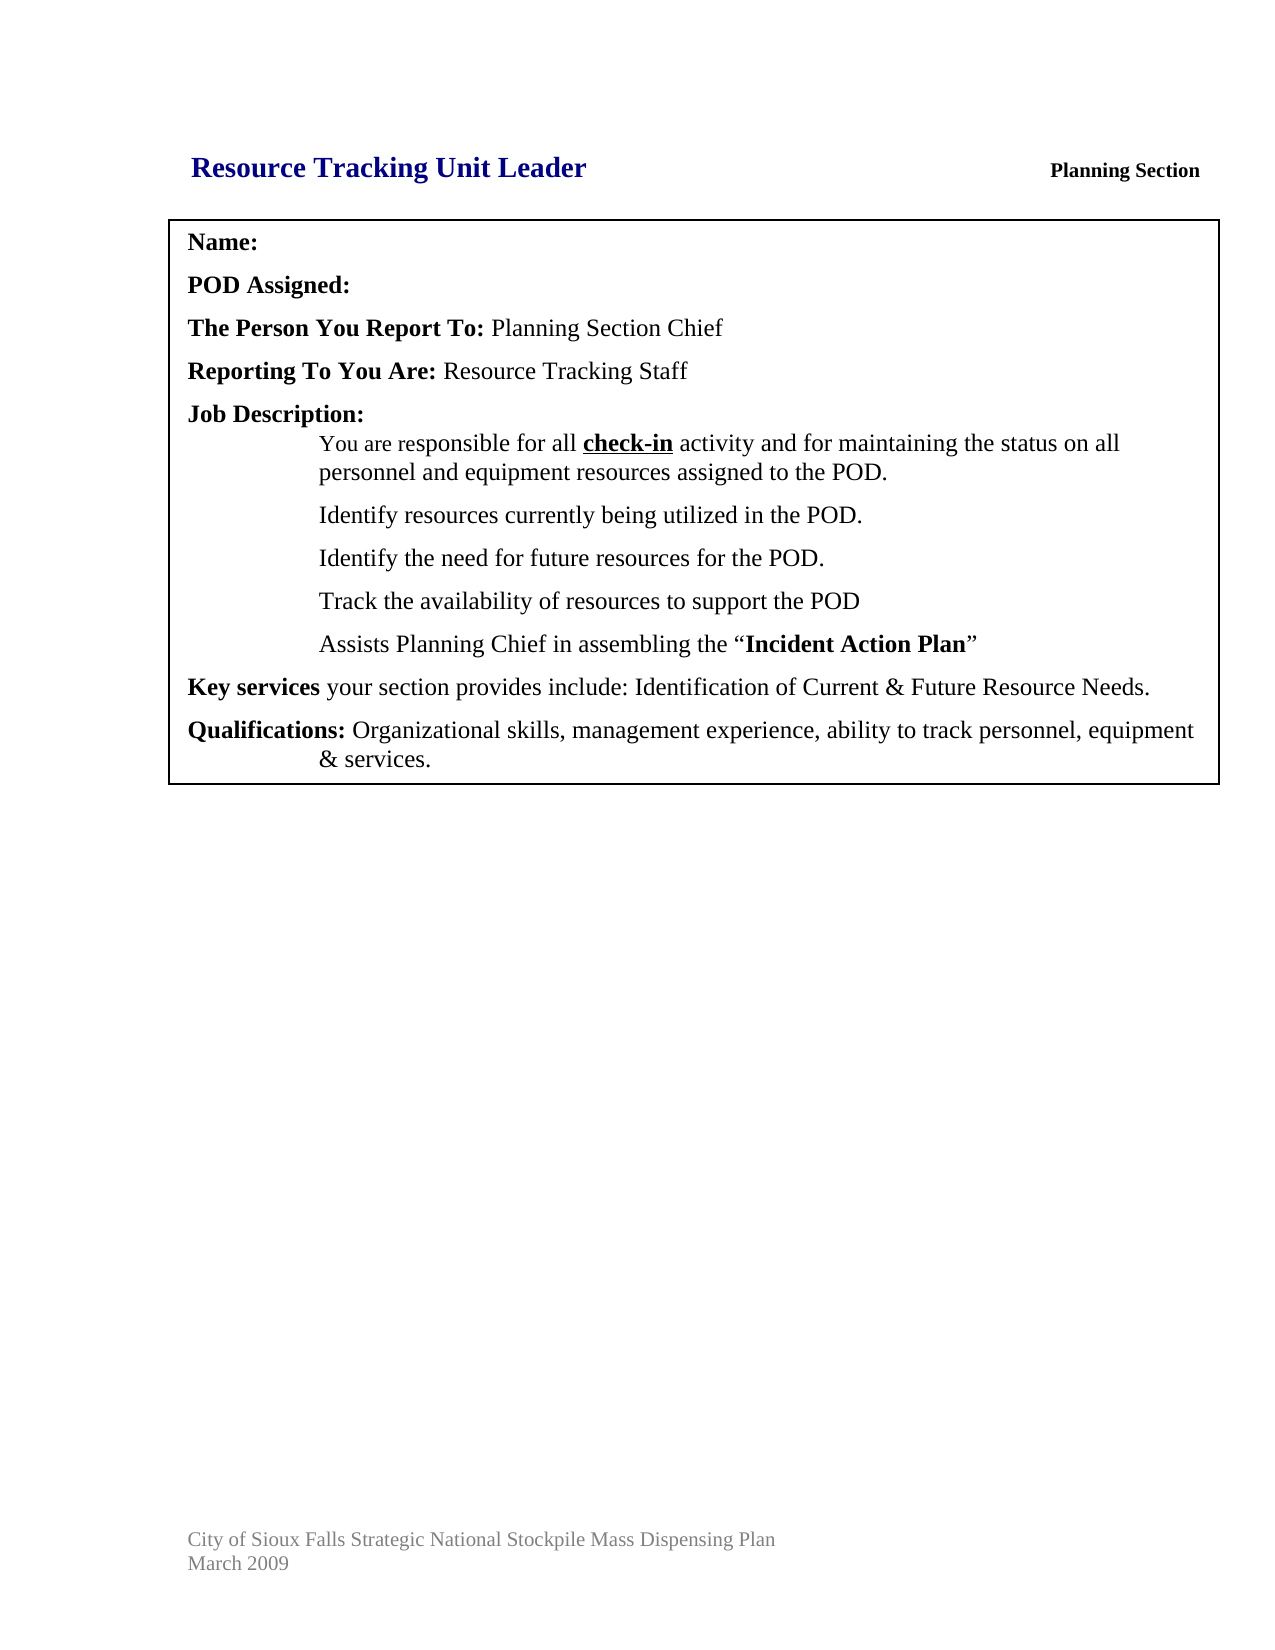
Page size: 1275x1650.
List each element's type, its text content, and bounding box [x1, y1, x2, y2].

text Qualifications: Organizational skills, management experience, ability to track personnel, equipment & services. [187, 715, 1200, 773]
text Reporting To You Are: Resource Tracking Staff [187, 356, 1200, 385]
text Name: [187, 227, 1200, 255]
text You are responsible for all check-in activity and for maintaining the status on all personnel and equipment resources assigned to the POD. [319, 428, 1200, 485]
text Identify resources currently being utilized in the POD. [319, 500, 1200, 528]
text The Person You Report To: Planning Section Chief [187, 313, 1200, 342]
text Track the availability of resources to support the POD [319, 586, 1200, 615]
text Identify the need for future resources for the POD. [319, 543, 1200, 572]
text Resource Tracking Unit Leader Planning Section [187, 150, 1200, 183]
text Job Description: [187, 399, 1200, 428]
text Key services your section provides include: Identification of Current & Future Resource Needs. [187, 672, 1200, 701]
text Assists Planning Chief in assembling the “Incident Action Plan” [319, 629, 1200, 658]
text POD Assigned: [187, 270, 1200, 298]
